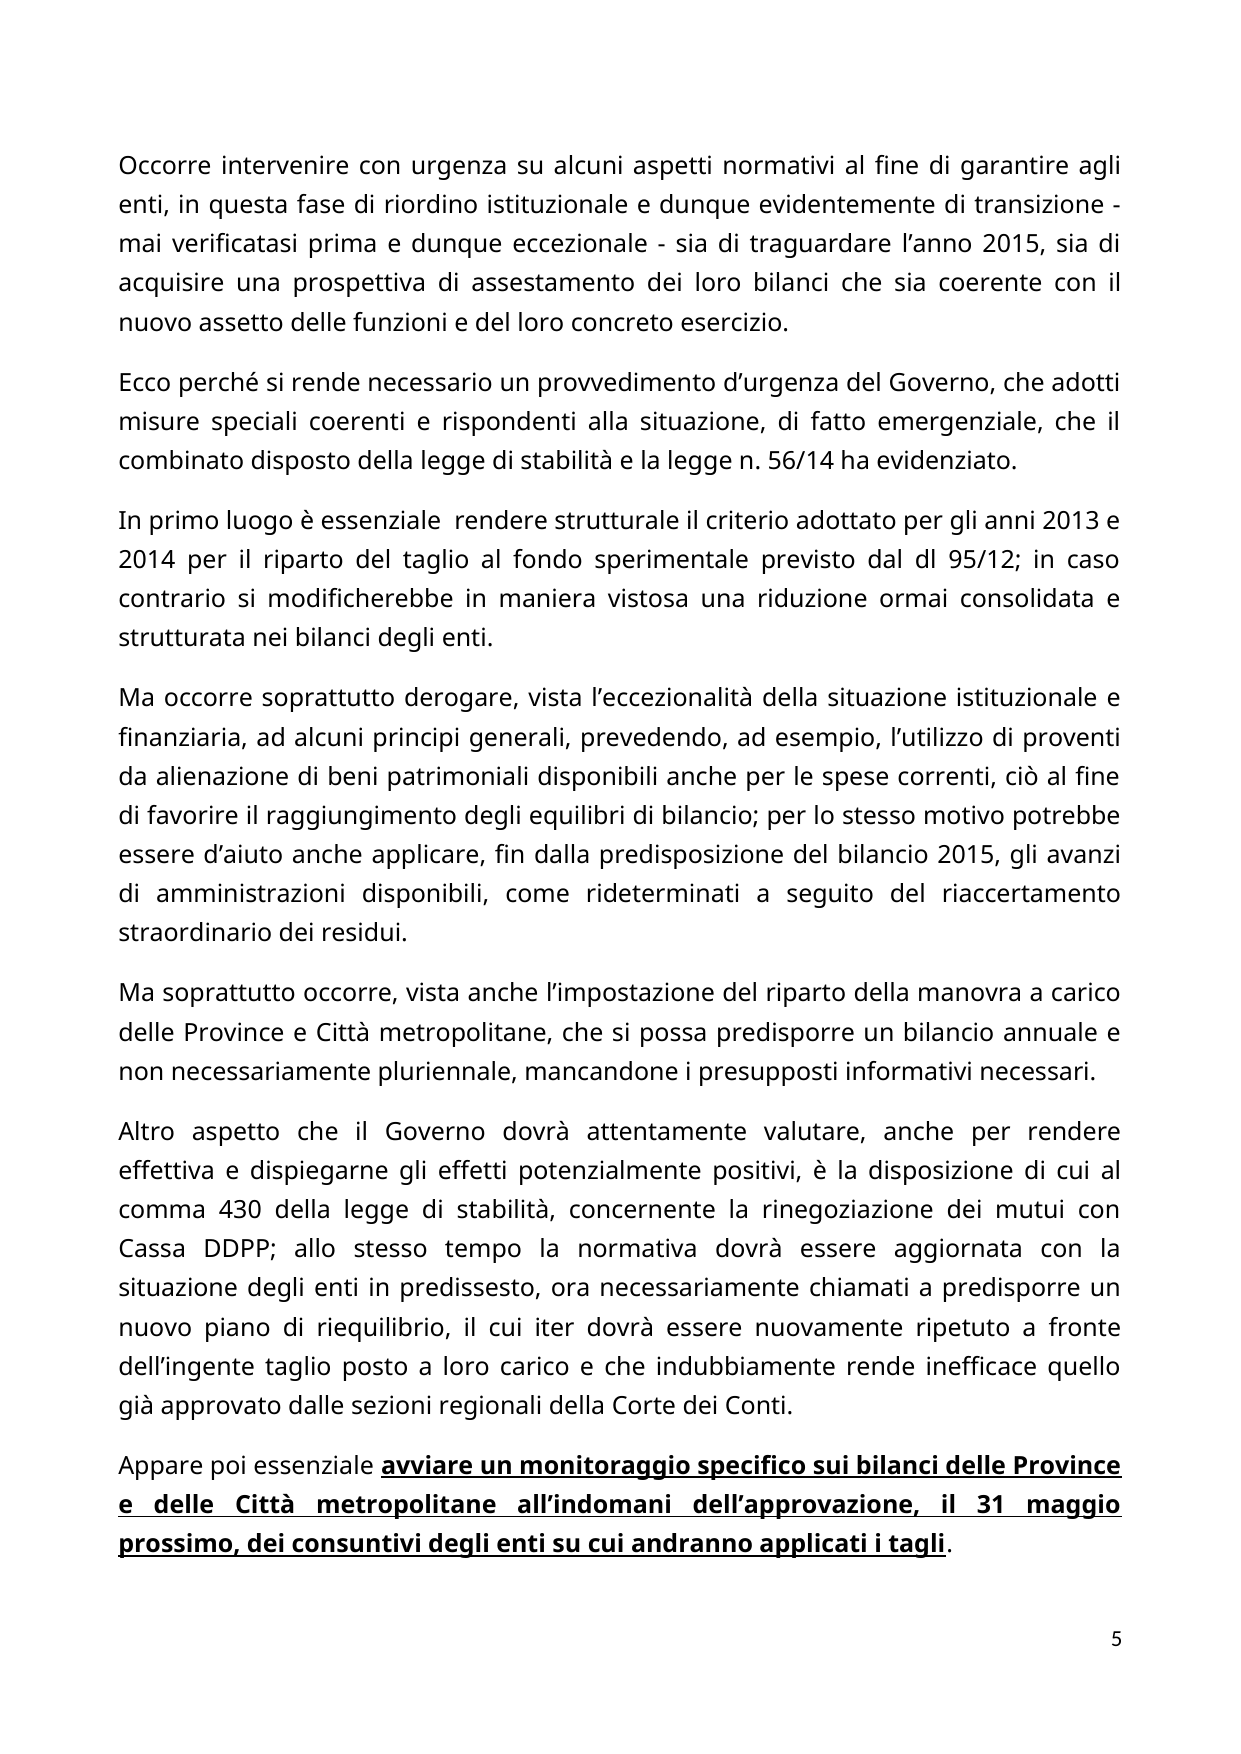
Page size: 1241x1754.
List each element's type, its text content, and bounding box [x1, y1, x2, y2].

text Appare poi essenziale avviare un monitoraggio specifico sui bilanci delle Province e delle Città metropolitane all’indomani dell’approvazione, il 31 maggio prossimo, dei consuntivi degli enti su cui andranno applicati i tagli. [118, 1517, 1122, 1560]
text Ma occorre soprattutto derogare, vista l’eccezionalità della situazione istituzionale e finanziaria, ad alcuni principi generali, prevedendo, ad esempio, l’utilizzo di proventi da alienazione di beni patrimoniali disponibili anche per le spese correnti, ciò al fine di favorire il raggiungimento degli equilibri di bilancio; per lo stesso motivo potrebbe essere d’aiuto anche applicare, fin dalla predisposizione del bilancio 2015, gli avanzi di amministrazioni disponibili, come rideterminati a seguito del riaccertamento straordinario dei residui. [118, 680, 1122, 949]
text In primo luogo è essenziale rendere strutturale il criterio adottato per gli anni 2013 e 2014 per il riparto del taglio al fondo sperimentale previsto dal dl 95/12; in caso contrario si modificherebbe in maniera vistosa una riduzione ormai consolidata e strutturata nei bilanci degli enti. [118, 503, 1122, 654]
text Occorre intervenire con urgenza su alcuni aspetti normativi al fine di garantire agli enti, in questa fase di riordino istituzionale e dunque evidentemente di transizione - mai verificatasi prima e dunque eccezionale - sia di traguardare l’anno 2015, sia di acquisire una prospettiva di assestamento dei loro bilanci che sia coerente con il nuovo assetto delle funzioni e del loro concreto esercizio. [118, 148, 1122, 338]
text Ma soprattutto occorre, vista anche l’impostazione del riparto della manovra a carico delle Province e Città metropolitane, che si possa predisporre un bilancio annuale e non necessariamente pluriennale, mancandone i presupposti informativi necessari. [118, 975, 1122, 1087]
text Appare poi essenziale avviare un monitoraggio specifico sui bilanci delle Province e delle Città metropolitane all’indomani dell’approvazione, il 31 maggio prossimo, dei consuntivi degli enti su cui andranno applicati i tagli. [118, 1448, 1122, 1516]
text Ecco perché si rende necessario un provvedimento d’urgenza del Governo, che adotti misure speciali coerenti e rispondenti alla situazione, di fatto emergenziale, che il combinato disposto della legge di stabilità e la legge n. 56/14 ha evidenziato. [118, 364, 1122, 477]
text Altro aspetto che il Governo dovrà attentamente valutare, anche per rendere effettiva e dispiegarne gli effetti potenzialmente positivi, è la disposizione di cui al comma 430 della legge di stabilità, concernente la rinegoziazione dei mutui con Cassa DDPP; allo stesso tempo la normativa dovrà essere aggiornata con la situazione degli enti in predissesto, ora necessariamente chiamati a predisporre un nuovo piano di riequilibrio, il cui iter dovrà essere nuovamente ripetuto a fronte dell’ingente taglio posto a loro carico e che indubbiamente rende inefficace quello già approvato dalle sezioni regionali della Corte dei Conti. [118, 1113, 1122, 1422]
